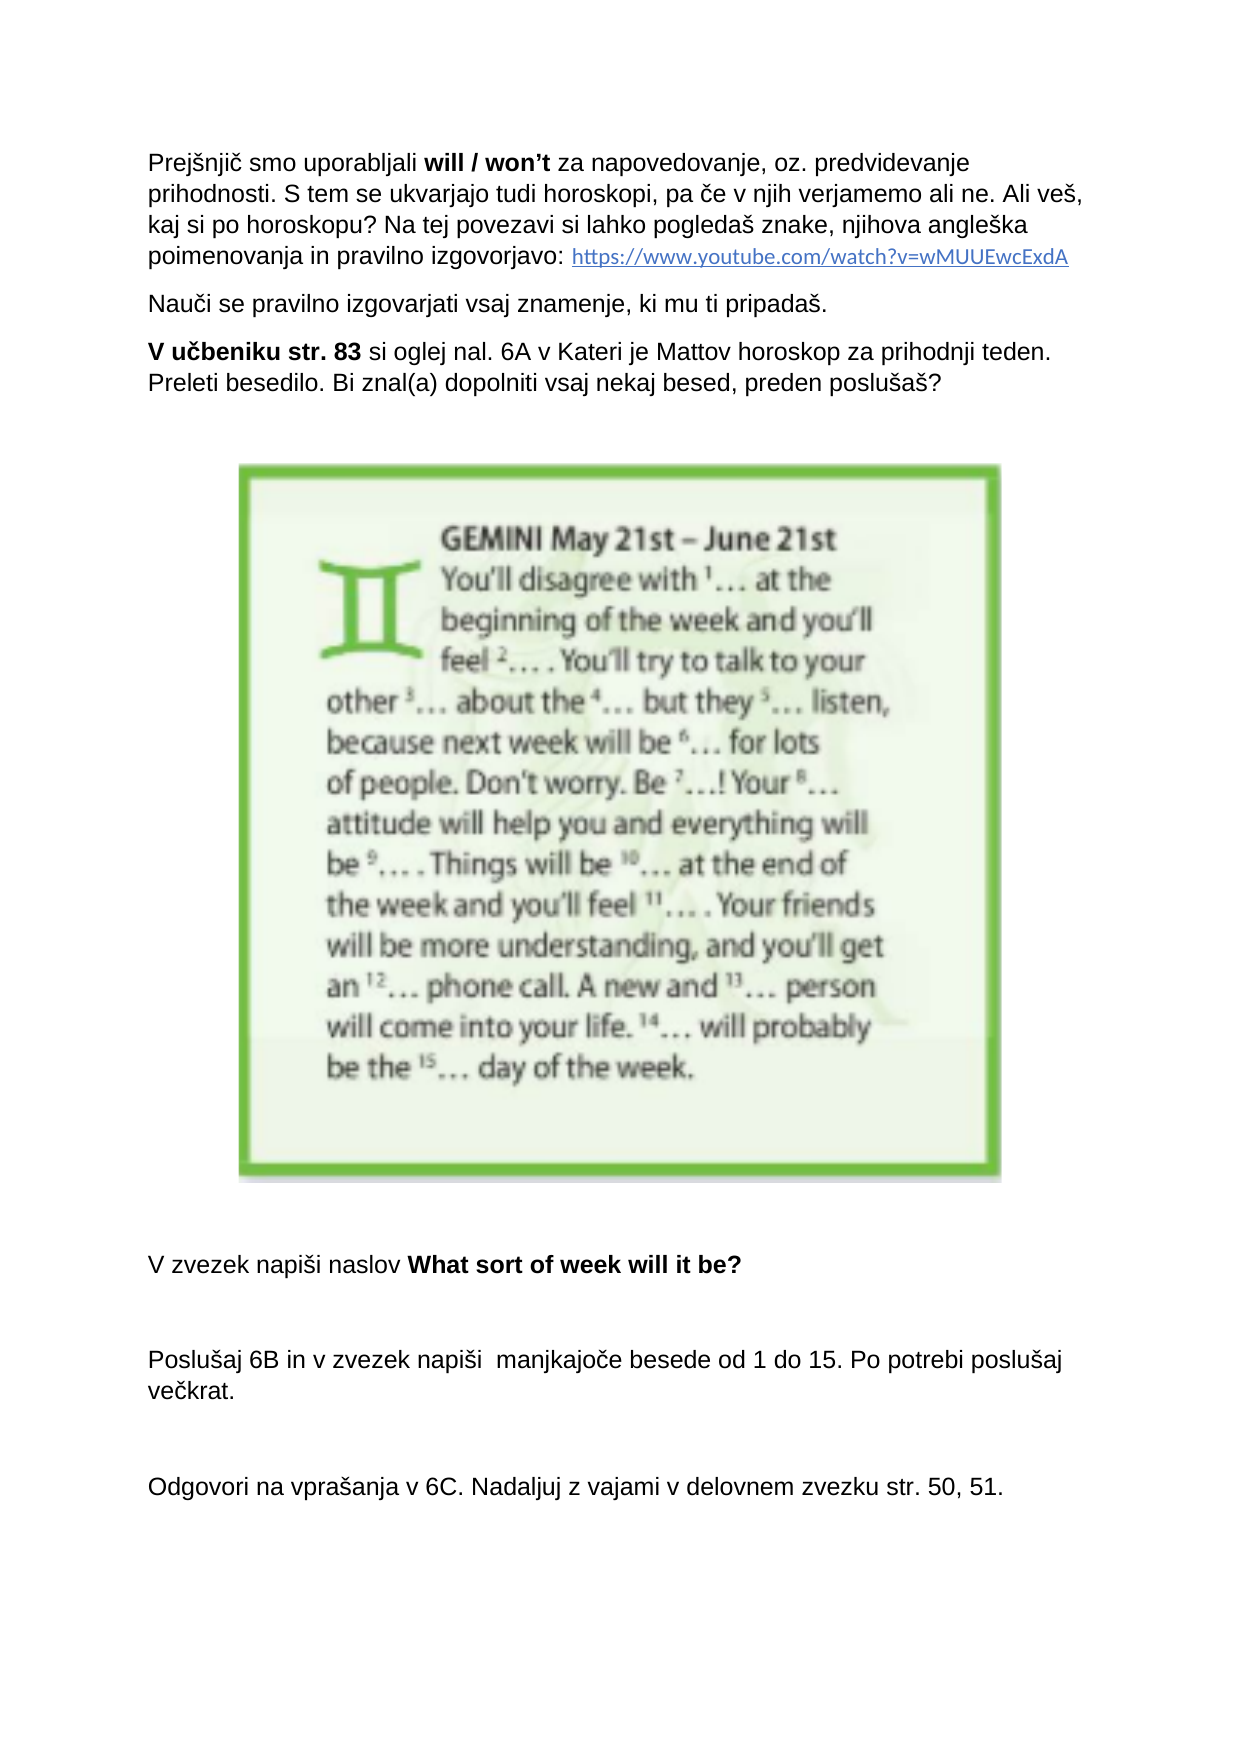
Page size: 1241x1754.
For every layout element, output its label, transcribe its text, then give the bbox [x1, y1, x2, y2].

text V zvezek napiši naslov What sort of week will it be? [148, 1249, 1093, 1278]
text V učbeniku str. 83 si oglej nal. 6A v Kateri je Mattov horoskop za prihodnji teden. Preleti besedilo. Bi znal(a) dopolniti vsaj nekaj besed, preden poslušaš? [148, 337, 1093, 396]
text Prejšnjič smo uporabljali will / won’t za napovedovanje, oz. predvidevanje prihodnosti. S tem se ukvarjajo tudi horoskopi, pa če v njih verjamemo ali ne. Ali veš, kaj si po horoskopu? Na tej povezavi si lahko pogledaš znake, njihova angleška poimenovanja in pravilno izgovorjavo: https://www.youtube.com/watch?v=wMUUEwcExdA [148, 148, 1093, 270]
text Nauči se pravilno izgovarjati vsaj znamenje, ki mu ti pripadaš. [148, 289, 1093, 318]
text Odgovori na vprašanja v 6C. Nadaljuj z vajami v delovnem zvezku str. 50, 51. [148, 1471, 1093, 1500]
text Poslušaj 6B in v zvezek napiši manjkajoče besede od 1 do 15. Po potrebi poslušaj večkrat. [148, 1345, 1093, 1405]
